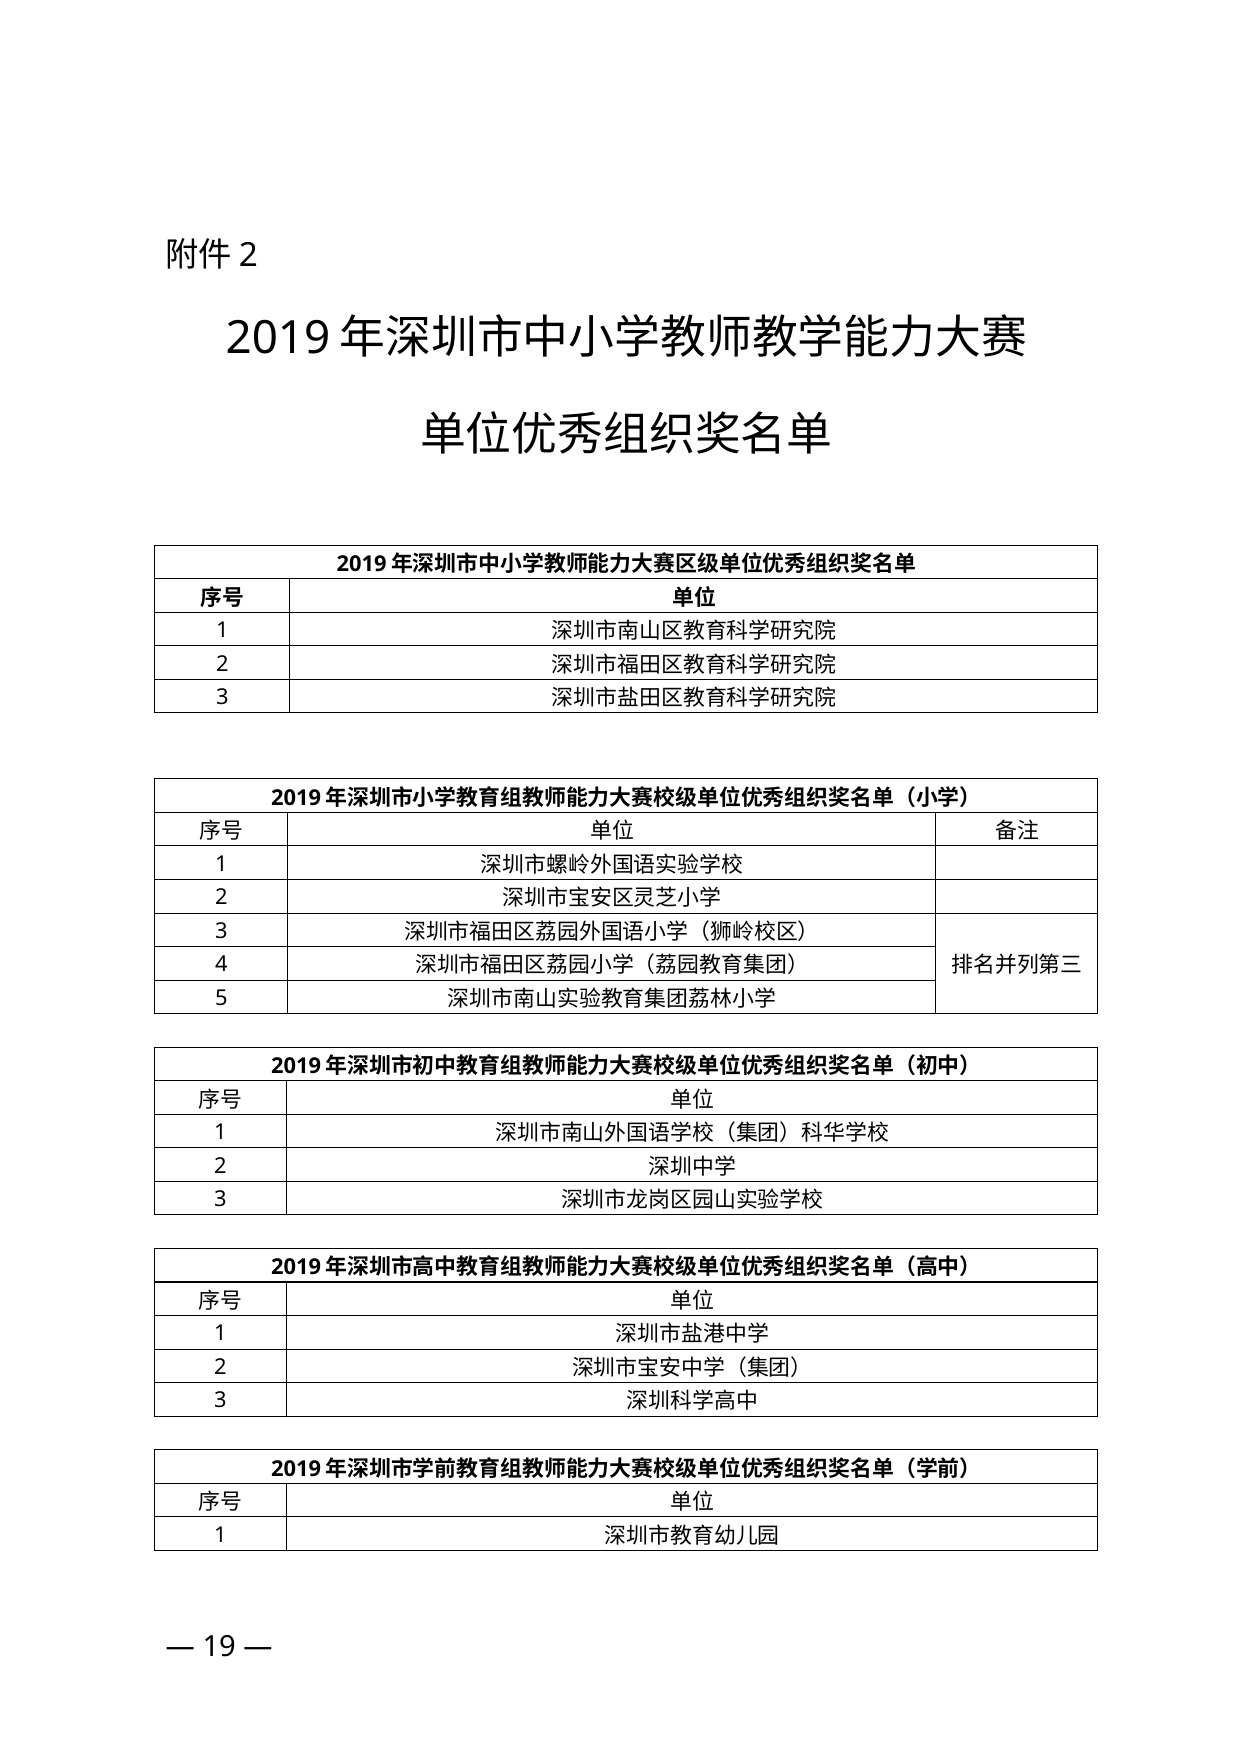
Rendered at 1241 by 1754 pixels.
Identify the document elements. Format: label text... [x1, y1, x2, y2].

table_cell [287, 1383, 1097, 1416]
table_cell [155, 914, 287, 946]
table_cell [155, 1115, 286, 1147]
text 2019年深圳市中小学教师教学能力大赛 [165, 284, 1087, 382]
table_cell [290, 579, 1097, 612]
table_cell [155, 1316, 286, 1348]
text 单位优秀组织奖名单 [165, 382, 1087, 479]
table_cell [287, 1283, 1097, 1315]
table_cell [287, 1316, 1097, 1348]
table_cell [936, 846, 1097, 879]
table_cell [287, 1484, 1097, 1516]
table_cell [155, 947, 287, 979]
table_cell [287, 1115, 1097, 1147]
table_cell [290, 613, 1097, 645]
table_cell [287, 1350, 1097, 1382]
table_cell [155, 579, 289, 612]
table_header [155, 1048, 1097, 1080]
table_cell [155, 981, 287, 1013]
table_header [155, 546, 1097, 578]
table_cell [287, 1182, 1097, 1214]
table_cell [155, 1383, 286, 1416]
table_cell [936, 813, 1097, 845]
text 附件2 [165, 219, 1087, 284]
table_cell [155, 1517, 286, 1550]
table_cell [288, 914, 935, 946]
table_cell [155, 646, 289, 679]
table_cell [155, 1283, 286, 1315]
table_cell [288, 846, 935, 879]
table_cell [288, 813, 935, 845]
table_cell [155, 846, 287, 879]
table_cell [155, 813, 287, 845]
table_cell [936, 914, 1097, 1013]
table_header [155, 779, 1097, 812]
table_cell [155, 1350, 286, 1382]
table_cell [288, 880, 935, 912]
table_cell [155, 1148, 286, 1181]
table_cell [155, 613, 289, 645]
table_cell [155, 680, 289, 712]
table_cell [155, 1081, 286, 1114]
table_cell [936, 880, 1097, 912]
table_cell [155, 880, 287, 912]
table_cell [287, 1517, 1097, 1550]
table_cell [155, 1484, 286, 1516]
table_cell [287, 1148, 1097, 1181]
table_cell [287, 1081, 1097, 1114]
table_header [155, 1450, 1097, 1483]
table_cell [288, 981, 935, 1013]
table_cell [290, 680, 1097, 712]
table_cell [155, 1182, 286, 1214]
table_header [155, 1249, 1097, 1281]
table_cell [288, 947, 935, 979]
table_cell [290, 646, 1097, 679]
